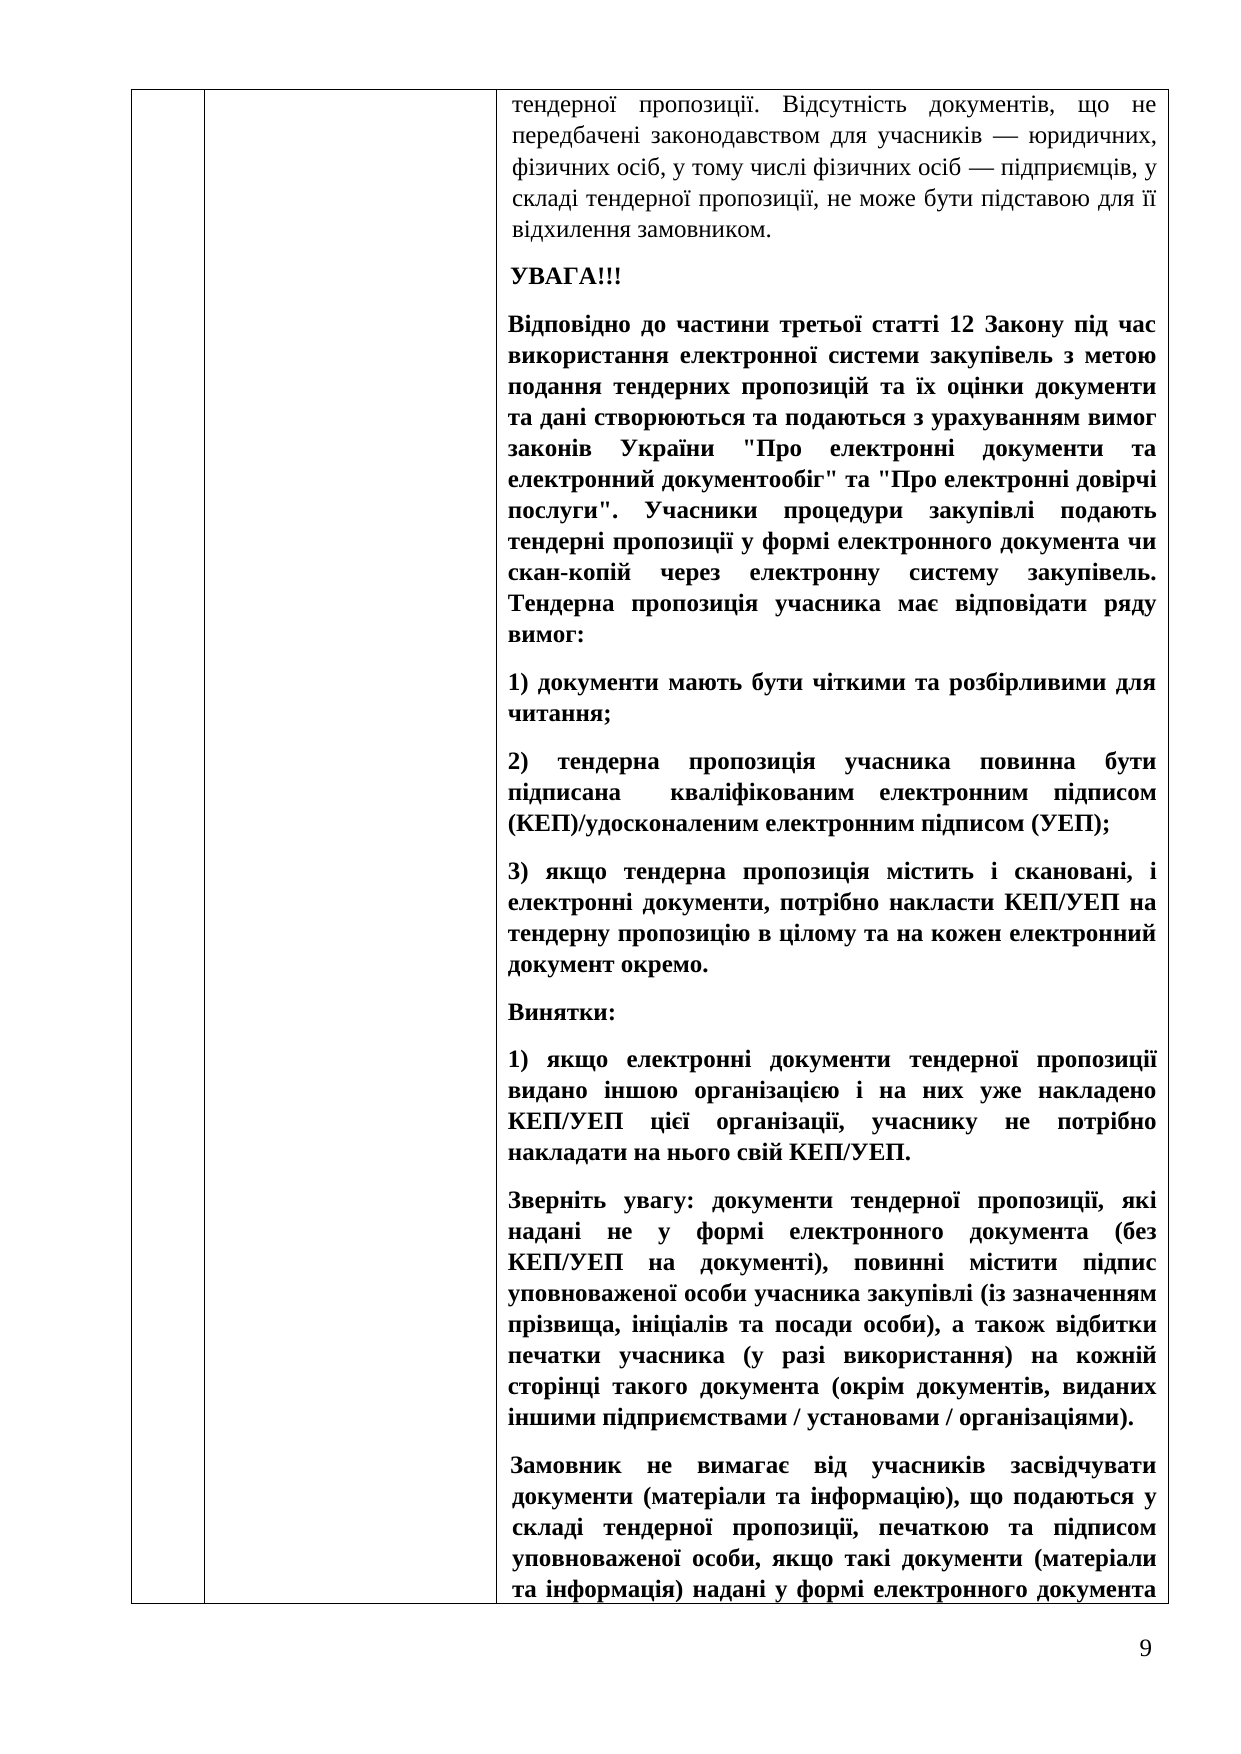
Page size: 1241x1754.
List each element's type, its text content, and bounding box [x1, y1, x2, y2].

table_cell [497, 90, 1168, 1603]
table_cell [205, 90, 496, 1603]
table_cell 1 [132, 90, 204, 1603]
